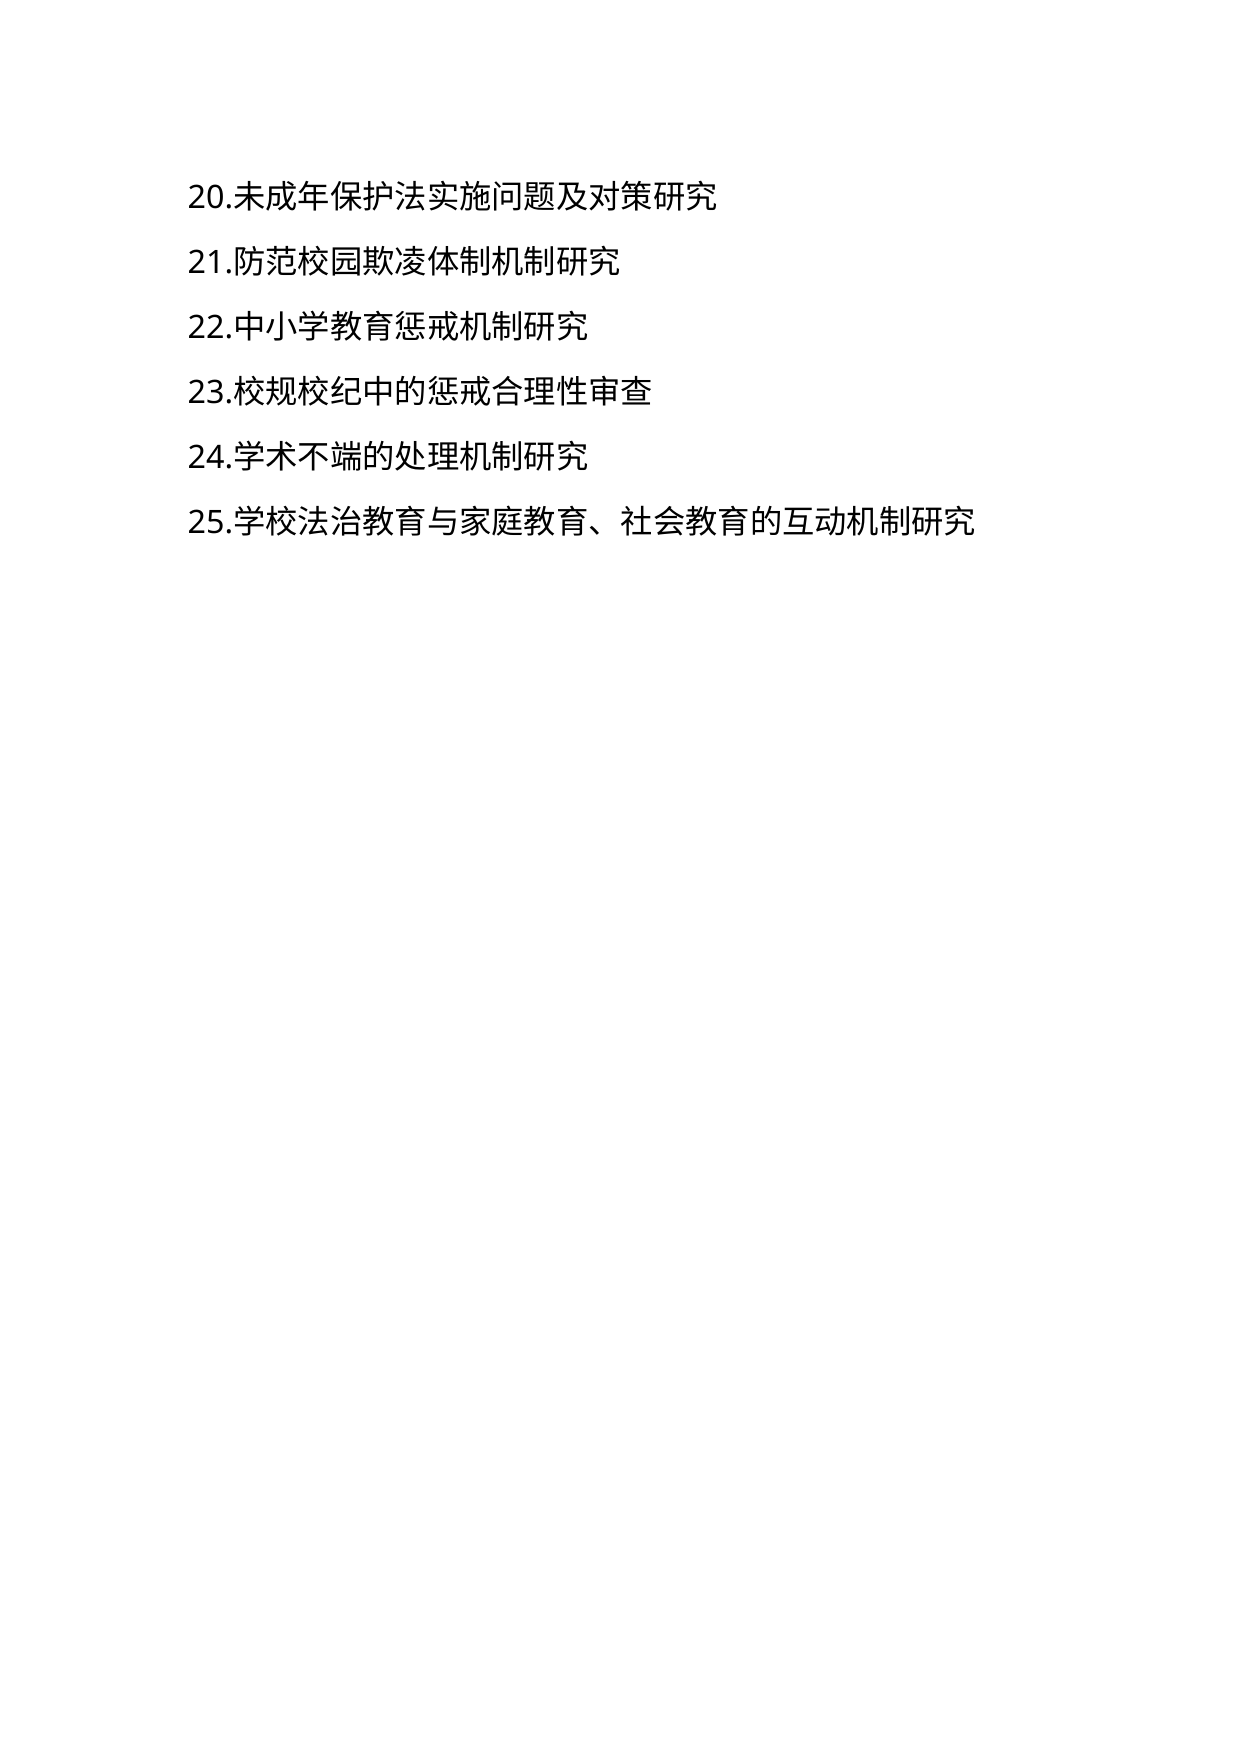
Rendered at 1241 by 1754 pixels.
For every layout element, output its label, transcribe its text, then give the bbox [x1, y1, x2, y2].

text 21.防范校园欺凌体制机制研究 [187, 227, 1053, 292]
text 20.未成年保护法实施问题及对策研究 [187, 162, 1053, 227]
text 25.学校法治教育与家庭教育、社会教育的互动机制研究 [187, 487, 1053, 552]
text 22.中小学教育惩戒机制研究 [187, 292, 1053, 357]
text 23.校规校纪中的惩戒合理性审查 [187, 357, 1053, 422]
text 24.学术不端的处理机制研究 [187, 422, 1053, 487]
